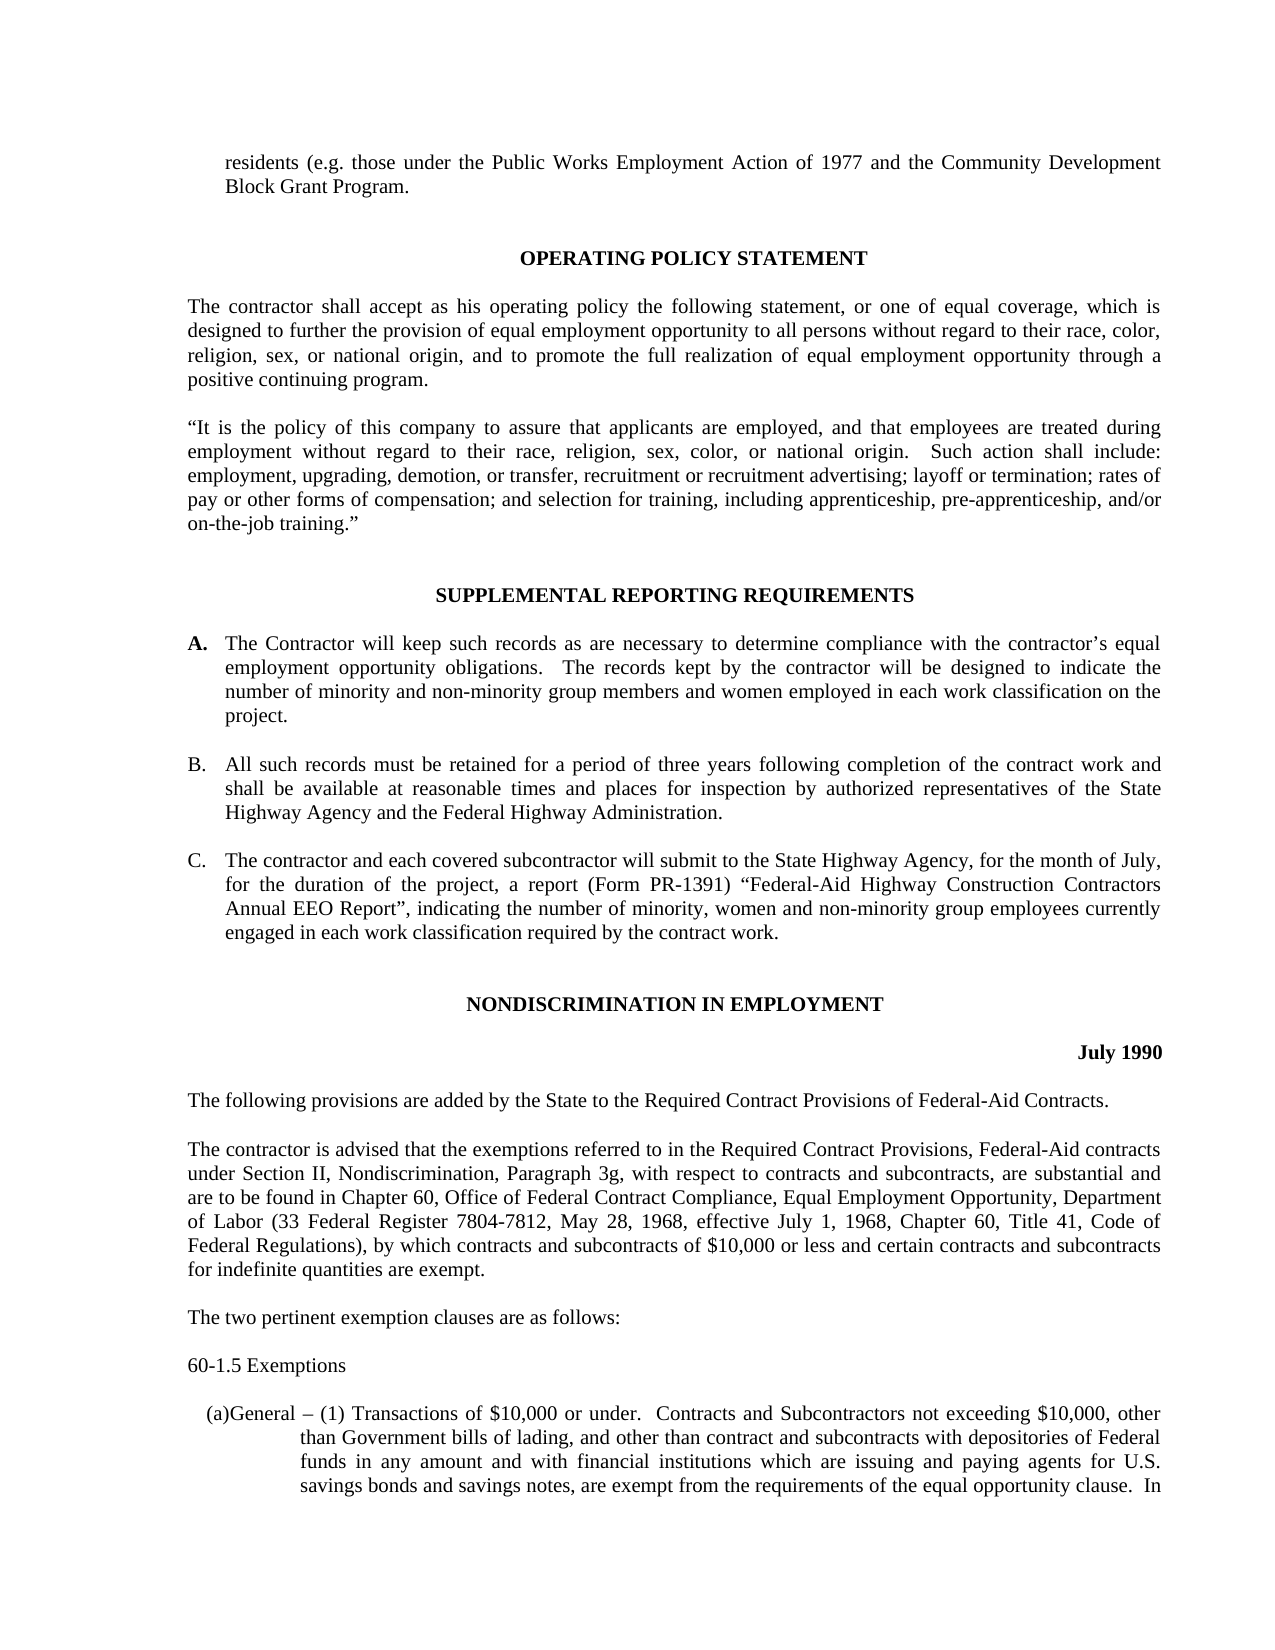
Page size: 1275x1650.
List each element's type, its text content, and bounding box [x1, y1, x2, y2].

list OPERATING POLICY STATEMENT [225, 246, 1162, 270]
list The two pertinent exemption clauses are as follows: [187, 1305, 1162, 1329]
list July 1990 [187, 1040, 1162, 1064]
list B. All such records must be retained for a period of three years following completion of the contract work and shall be available at reasonable times and places for inspection by authorized representatives of the State Highway Agency and the Federal Highway Administration. [187, 752, 1162, 824]
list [187, 150, 1162, 198]
list NONDISCRIMINATION IN EMPLOYMENT [187, 992, 1162, 1016]
list “It is the policy of this company to assure that applicants are employed, and that employees are treated during employment without regard to their race, religion, sex, color, or national origin. Such action shall include: employment, upgrading, demotion, or transfer, recruitment or recruitment advertising; layoff or termination; rates of pay or other forms of compensation; and selection for training, including apprenticeship, pre-apprenticeship, and/or on-the-job training.” [187, 415, 1162, 535]
list The contractor shall accept as his operating policy the following statement, or one of equal coverage, which is designed to further the provision of equal employment opportunity to all persons without regard to their race, color, religion, sex, or national origin, and to promote the full realization of equal employment opportunity through a positive continuing program. [187, 294, 1162, 391]
list A. The Contractor will keep such records as are necessary to determine compliance with the contractor’s equal employment opportunity obligations. The records kept by the contractor will be designed to indicate the number of minority and non-minority group members and women employed in each work classification on the project. [187, 631, 1162, 727]
list SUPPLEMENTAL REPORTING REQUIREMENTS [187, 583, 1162, 607]
list The following provisions are added by the State to the Required Contract Provisions of Federal-Aid Contracts. [187, 1088, 1162, 1112]
list C. The contractor and each covered subcontractor will submit to the State Highway Agency, for the month of July, for the duration of the project, a report (Form PR-1391) “Federal-Aid Highway Construction Contractors Annual EEO Report”, indicating the number of minority, women and non-minority group employees currently engaged in each work classification required by the contract work. [187, 848, 1162, 944]
list 60-1.5 Exemptions [187, 1353, 1162, 1377]
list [206, 1401, 1162, 1497]
list The contractor is advised that the exemptions referred to in the Required Contract Provisions, Federal-Aid contracts under Section II, Nondiscrimination, Paragraph 3g, with respect to contracts and subcontracts, are substantial and are to be found in Chapter 60, Office of Federal Contract Compliance, Equal Employment Opportunity, Department of Labor (33 Federal Register 7804-7812, May 28, 1968, effective July 1, 1968, Chapter 60, Title 41, Code of Federal Regulations), by which contracts and subcontracts of $10,000 or less and certain contracts and subcontracts for indefinite quantities are exempt. [187, 1137, 1162, 1281]
